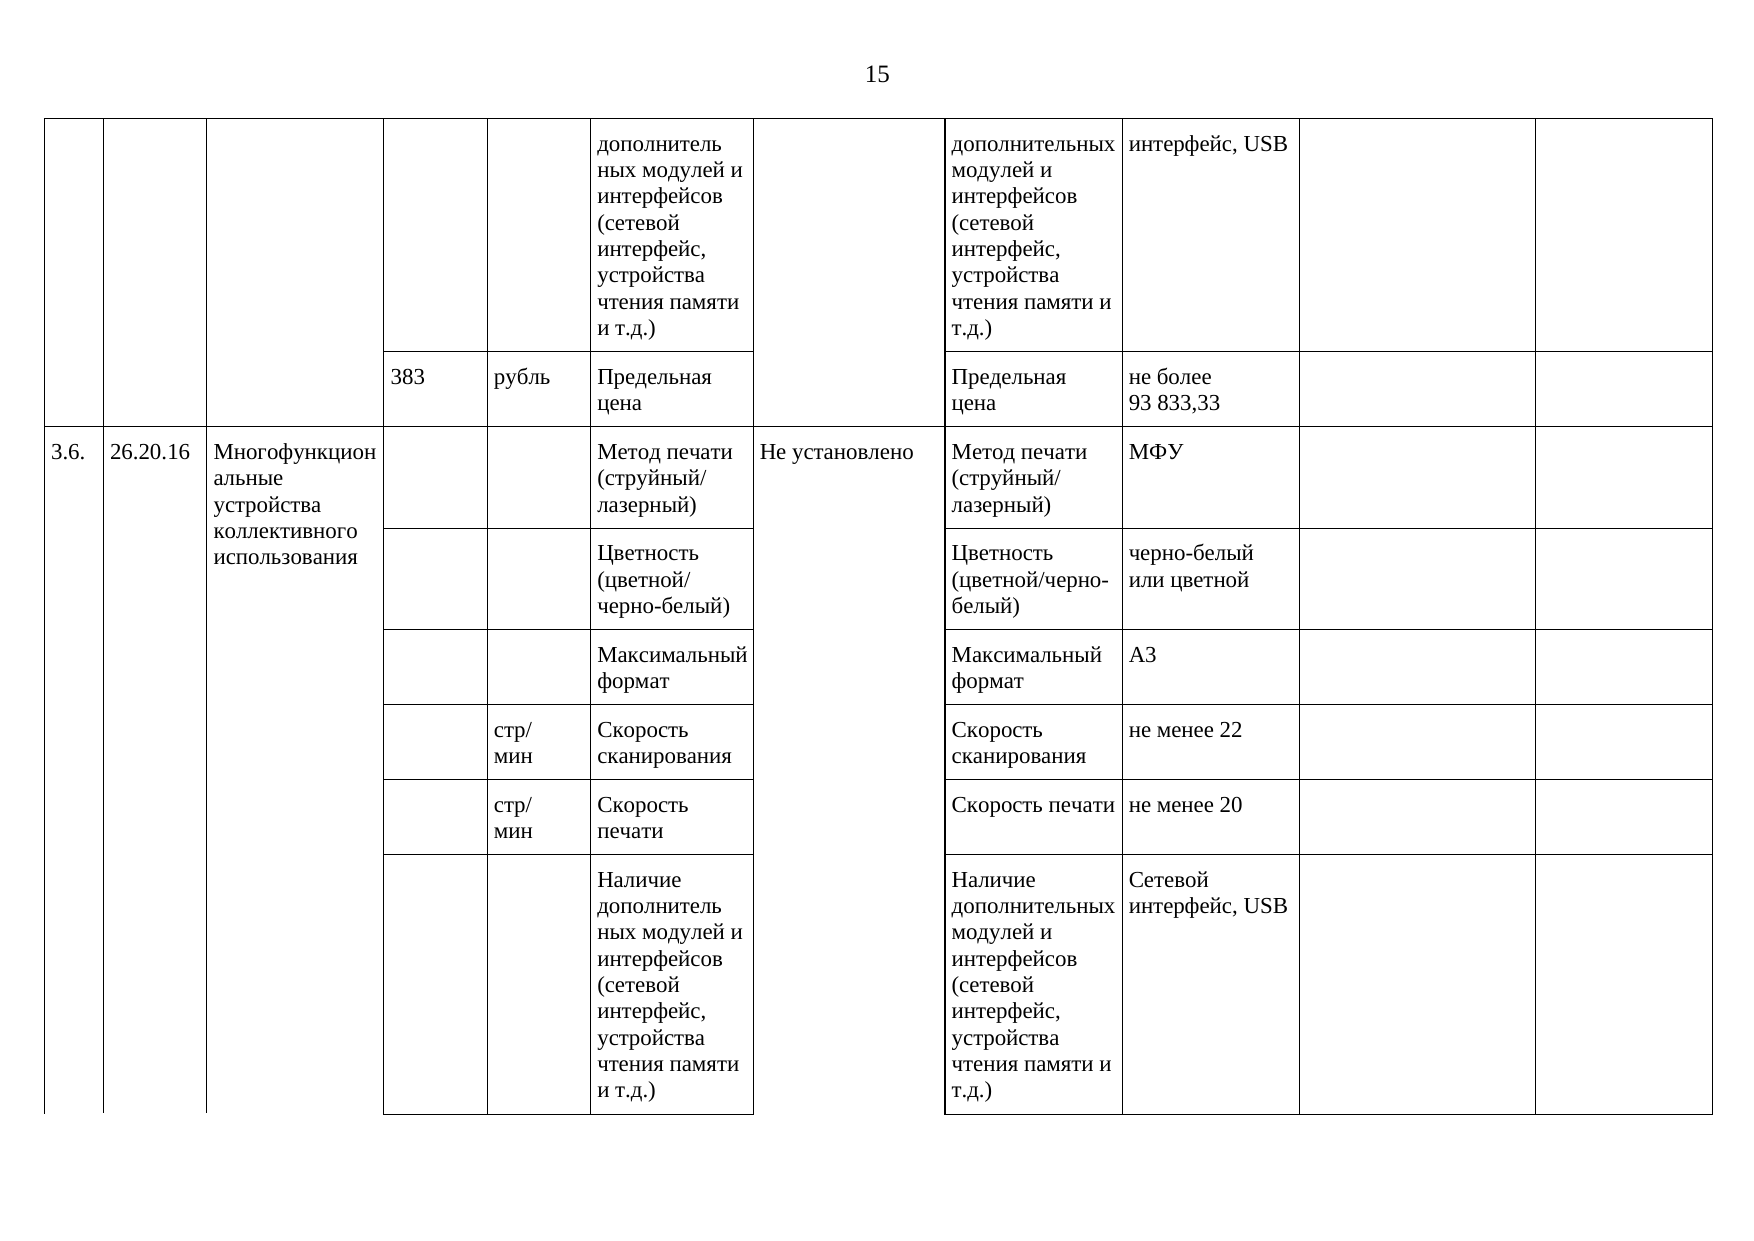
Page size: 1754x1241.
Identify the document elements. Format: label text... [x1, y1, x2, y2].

table_cell [384, 427, 487, 528]
table_cell не более 93 833,33 [1123, 352, 1299, 426]
table_cell [1300, 780, 1535, 854]
table_cell Не установлено [754, 427, 944, 1113]
table_cell A3 [1123, 630, 1299, 704]
table_cell [1536, 630, 1712, 704]
table_cell [1536, 352, 1712, 426]
table_cell [1536, 427, 1712, 528]
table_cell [1123, 119, 1299, 351]
table_cell [1536, 529, 1712, 629]
table_cell Наличие дополнитель ных модулей и интерфейсов (сетевой интерфейс, устройства чтения памяти и т.д.) [591, 855, 753, 1113]
table_cell Метод печати (струйный/ лазерный) [946, 427, 1122, 528]
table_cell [946, 119, 1122, 351]
table_cell 383 [384, 352, 487, 426]
table_cell Скорость печати [946, 780, 1122, 854]
table_cell [384, 630, 487, 704]
table_cell [384, 705, 487, 779]
table_cell не менее 22 [1123, 705, 1299, 779]
table_cell [488, 119, 590, 351]
table_cell Скорость печати [591, 780, 753, 854]
table_cell [488, 855, 590, 1113]
table_cell Максимальный формат [946, 630, 1122, 704]
table_cell 26.20.16 [104, 427, 206, 1113]
table_cell [1300, 630, 1535, 704]
table_cell [1300, 705, 1535, 779]
table_cell Скорость сканирования [591, 705, 753, 779]
table_cell Максимальный формат [591, 630, 753, 704]
table_cell стр/ мин [488, 780, 590, 854]
table_cell [1536, 119, 1712, 351]
table_cell Метод печати (струйный/ лазерный) [591, 427, 753, 528]
table_cell МФУ [1123, 427, 1299, 528]
table_cell Предельная цена [591, 352, 753, 426]
table_cell [384, 529, 487, 629]
table_cell [1536, 705, 1712, 779]
table_cell [1536, 780, 1712, 854]
table_cell 3.6. [45, 427, 103, 1113]
table_cell [384, 855, 487, 1113]
table_cell Сетевой интерфейс, USB [1123, 855, 1299, 1113]
table_cell стр/ мин [488, 705, 590, 779]
table_cell Многофункциональные устройства коллективного использования [207, 427, 383, 1113]
table_cell [488, 529, 590, 629]
table_cell [1300, 119, 1535, 351]
table_cell Предельная цена [946, 352, 1122, 426]
table_cell Скорость сканирования [946, 705, 1122, 779]
table_cell [1536, 855, 1712, 1113]
table_cell Цветность (цветной/черно- белый) [946, 529, 1122, 629]
table_cell [1300, 855, 1535, 1113]
table_cell Цветность (цветной/ черно-белый) [591, 529, 753, 629]
table_cell [1300, 427, 1535, 528]
table_cell [488, 427, 590, 528]
table_cell [488, 630, 590, 704]
table_cell [384, 119, 487, 351]
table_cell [591, 119, 753, 351]
table_cell [384, 780, 487, 854]
table_cell рубль [488, 352, 590, 426]
table_cell Наличие дополнительных модулей и интерфейсов (сетевой интерфейс, устройства чтения памяти и т.д.) [946, 855, 1122, 1113]
table_cell [1300, 529, 1535, 629]
table_cell [1300, 352, 1535, 426]
table_cell черно-белый или цветной [1123, 529, 1299, 629]
table_cell не менее 20 [1123, 780, 1299, 854]
